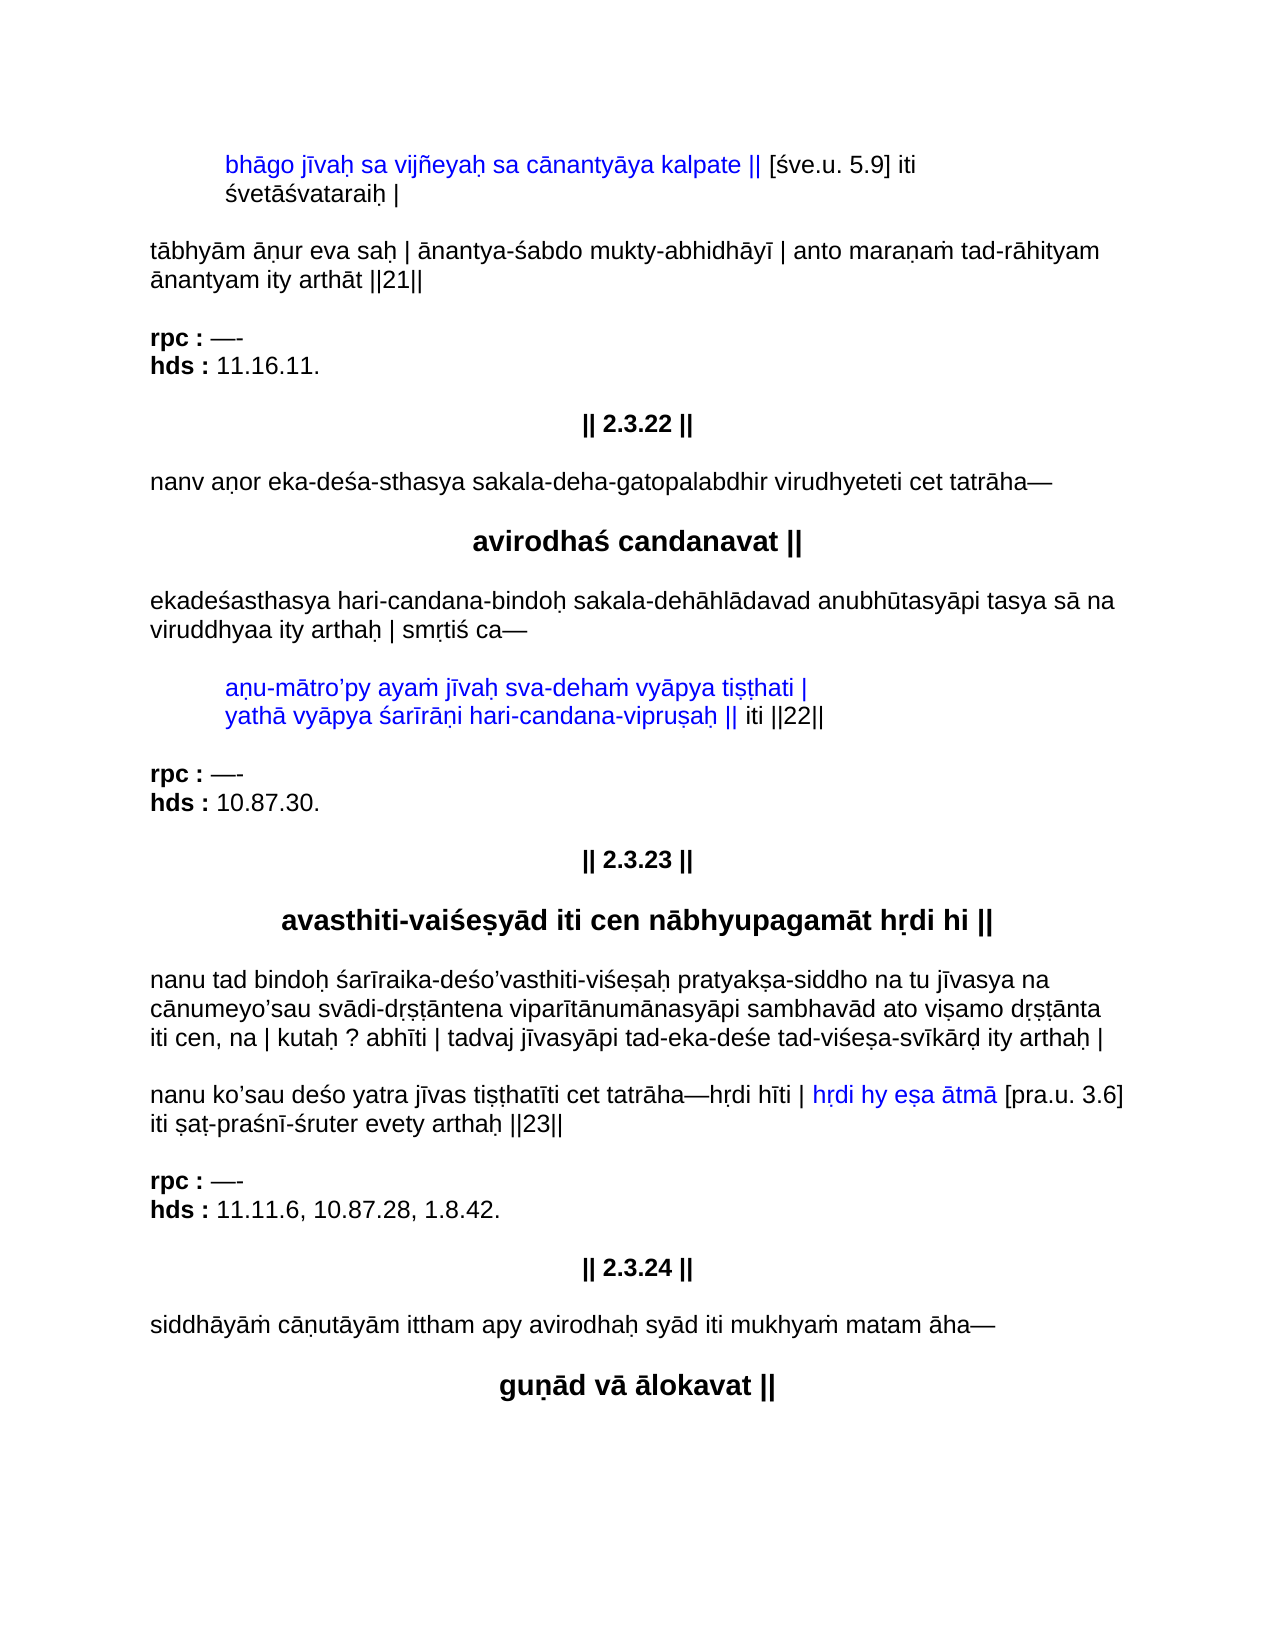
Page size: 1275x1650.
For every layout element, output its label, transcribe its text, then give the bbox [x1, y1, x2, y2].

text hds : 10.87.30. [150, 788, 1125, 816]
text || 2.3.23 || [150, 845, 1125, 874]
text avirodhaś candanavat || [150, 524, 1125, 557]
text yathā vyāpya śarīrāṇi hari-candana-vipruṣaḥ || iti ||22|| [225, 701, 1050, 730]
text guṇād vā ālokavat || [150, 1368, 1125, 1401]
text rpc : —- [150, 1166, 1125, 1195]
text nanu ko’sau deśo yatra jīvas tiṣṭhatīti cet tatrāha—hṛdi hīti | hṛdi hy eṣa ātmā [pra.u. 3.6] iti ṣaṭ-praśnī-śruter evety arthaḥ ||23|| [150, 1080, 1125, 1137]
text nanu tad bindoḥ śarīraika-deśo’vasthiti-viśeṣaḥ pratyakṣa-siddho na tu jīvasya na cānumeyo’sau svādi-dṛṣṭāntena viparītānumānasyāpi sambhavād ato viṣamo dṛṣṭānta iti cen, na | kutaḥ ? abhīti | tadvaj jīvasyāpi tad-eka-deśe tad-viśeṣa-svīkārḍ ity arthaḥ | [150, 965, 1125, 1051]
text nanv aṇor eka-deśa-sthasya sakala-deha-gatopalabdhir virudhyeteti cet tatrāha— [150, 466, 1125, 495]
text aṇu-mātro’py ayaṁ jīvaḥ sva-dehaṁ vyāpya tiṣṭhati | [225, 672, 1050, 701]
text siddhāyāṁ cāṇutāyām ittham apy avirodhaḥ syād iti mukhyaṁ matam āha— [150, 1310, 1125, 1339]
text || 2.3.22 || [150, 409, 1125, 438]
text || 2.3.24 || [150, 1253, 1125, 1281]
text rpc : —- [150, 759, 1125, 788]
text ekadeśasthasya hari-candana-bindoḥ sakala-dehāhlādavad anubhūtasyāpi tasya sā na viruddhyaa ity arthaḥ | smṛtiś ca— [150, 586, 1125, 644]
text hds : 11.16.11. [150, 351, 1125, 380]
text hds : 11.11.6, 10.87.28, 1.8.42. [150, 1195, 1125, 1224]
text rpc : —- [150, 322, 1125, 351]
text avasthiti-vaiśeṣyād iti cen nābhyupagamāt hṛdi hi || [150, 903, 1125, 936]
text bhāgo jīvaḥ sa vijñeyaḥ sa cānantyāya kalpate || [śve.u. 5.9] iti śvetāśvataraiḥ | [225, 150, 1050, 207]
text tābhyām āṇur eva saḥ | ānantya-śabdo mukty-abhidhāyī | anto maraṇaṁ tad-rāhityam ānantyam ity arthāt ||21|| [150, 236, 1125, 294]
